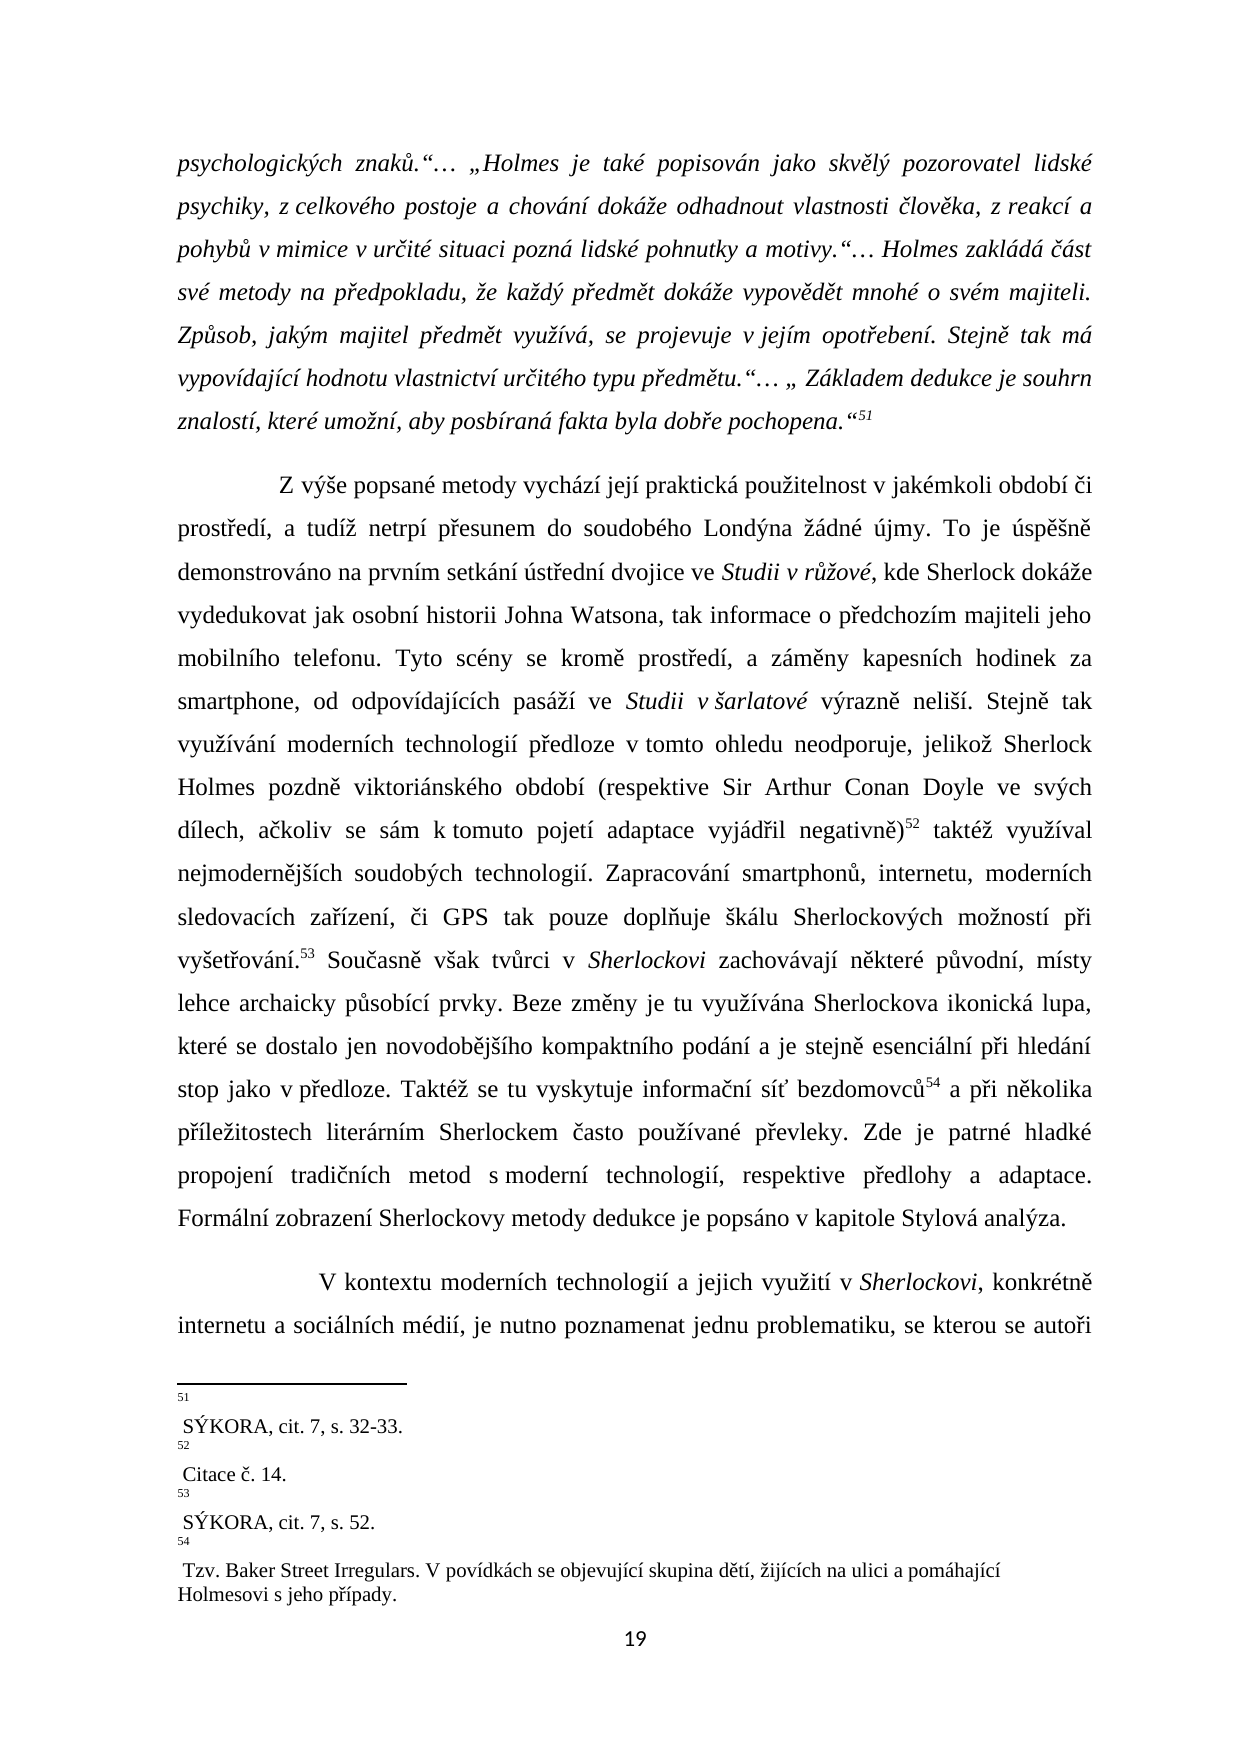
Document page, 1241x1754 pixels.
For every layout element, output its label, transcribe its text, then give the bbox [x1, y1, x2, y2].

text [177, 148, 1092, 435]
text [177, 1267, 1092, 1339]
text Z výše popsané metody vychází její praktická použitelnost v jakémkoli období či prostředí, a tudíž netrpí přesunem do soudobého Londýna žádné újmy. To je úspěšně demonstrováno na prvním setkání ústřední dvojice ve Studii v růžové, kde Sherlock dokáže vydedukovat jak osobní historii Johna Watsona, tak informace o předchozím majiteli jeho mobilního telefonu. Tyto scény se kromě prostředí, a záměny kapesních hodinek za smartphone, od odpovídajících pasáží ve Studii v šarlatové výrazně neliší. Stejně tak využívání moderních technologií předloze v tomto ohledu neodporuje, jelikož Sherlock Holmes pozdně viktoriánského období (respektive Sir Arthur Conan Doyle ve svých dílech, ačkoliv se sám k tomuto pojetí adaptace vyjádřil negativně) taktéž využíval nejmodernějších soudobých technologií. Zapracování smartphonů, internetu, moderních sledovacích zařízení, či GPS tak pouze doplňuje škálu Sherlockových možností při vyšetřování. Současně však tvůrci v Sherlockovi zachovávají některé původní, místy lehce archaicky působící prvky. Beze změny je tu využívána Sherlockova ikonická lupa, které se dostalo jen novodobějšího kompaktního podání a je stejně esenciální při hledání stop jako v předloze. Taktéž se tu vyskytuje informační síť bezdomovců a při několika příležitostech literárním Sherlockem často používané převleky. Zde je patrné hladké propojení tradičních metod s moderní technologií, respektive předlohy a adaptace. Formální zobrazení Sherlockovy metody dedukce je popsáno v kapitole Stylová analýza. [177, 470, 1092, 1232]
